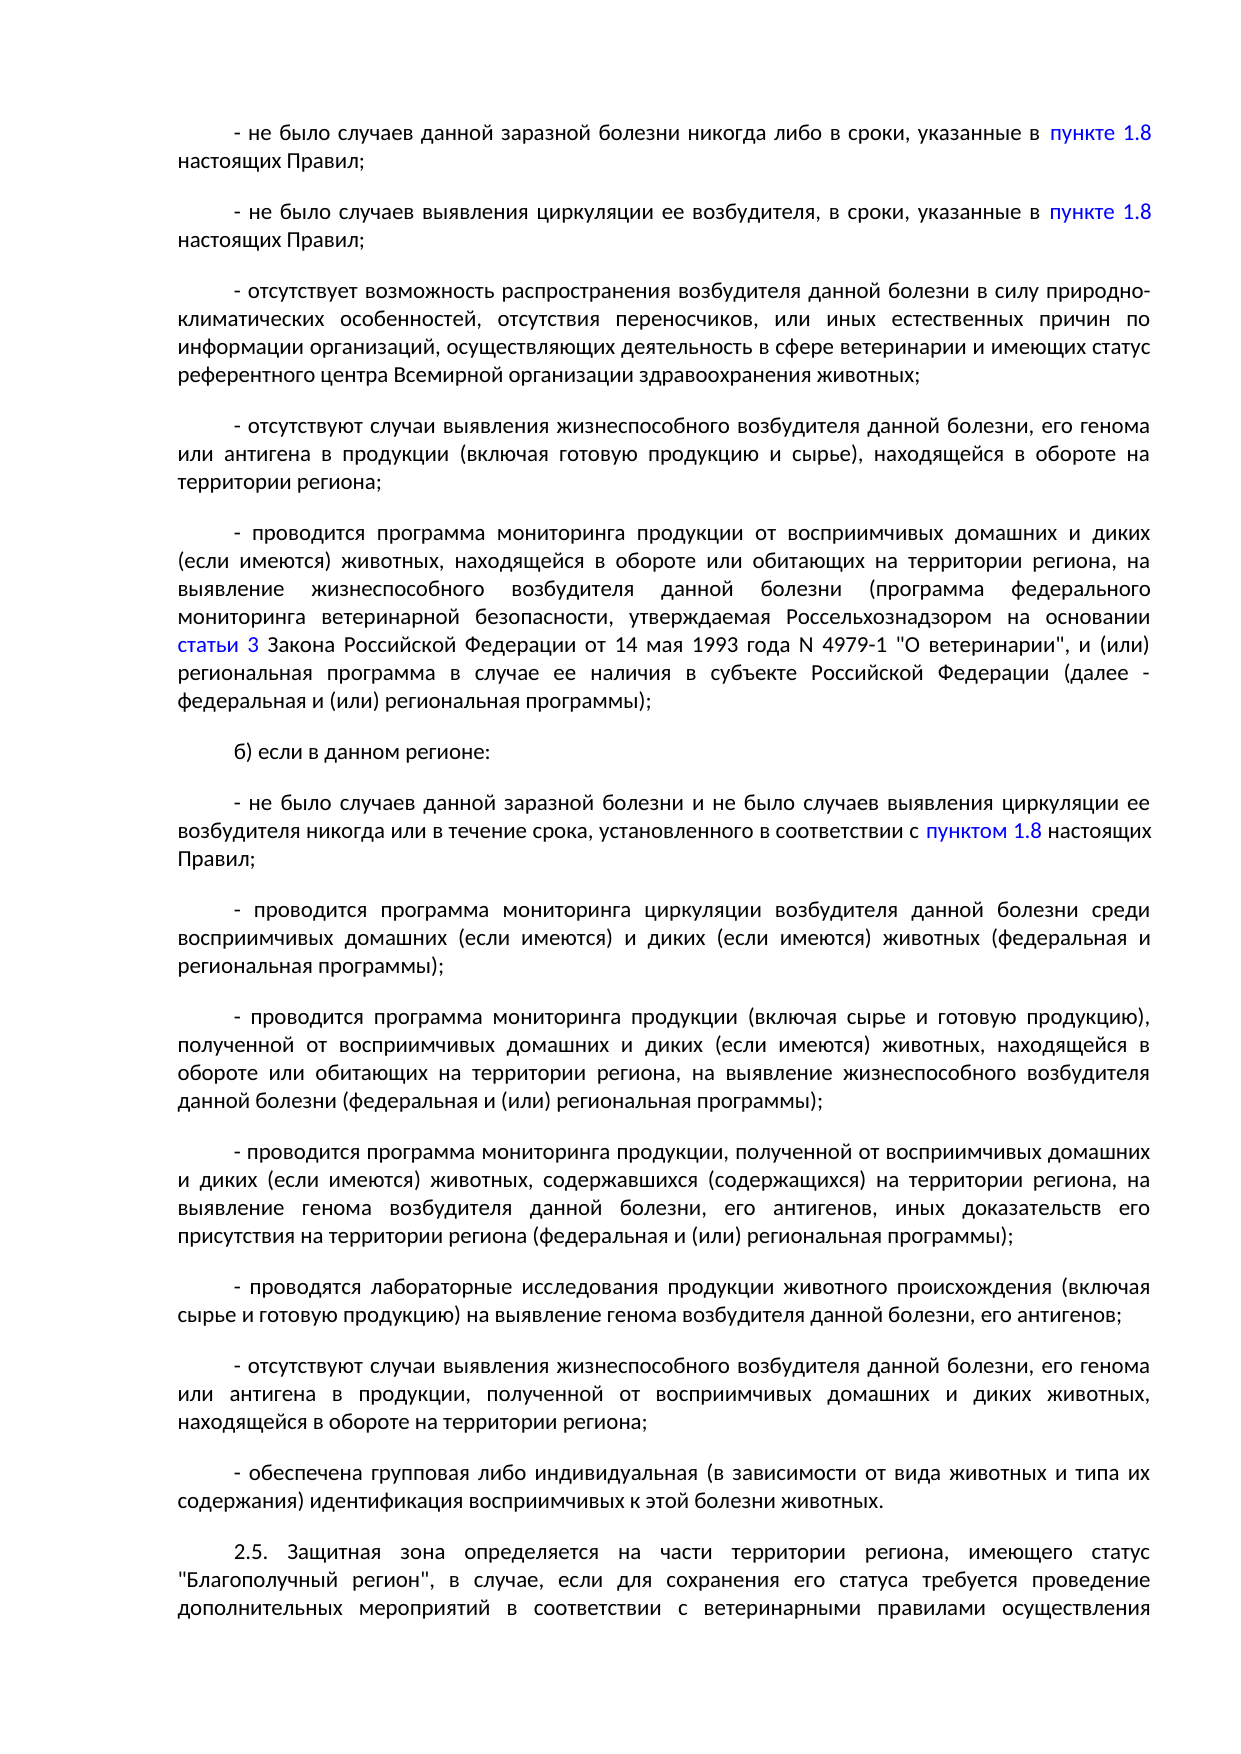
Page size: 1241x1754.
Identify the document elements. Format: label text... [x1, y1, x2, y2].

text - отсутствуют случаи выявления жизнеспособного возбудителя данной болезни, его генома или антигена в продукции (включая готовую продукцию и сырье), находящейся в обороте на территории региона; [177, 411, 1152, 495]
text - проводится программа мониторинга продукции от восприимчивых домашних и диких (если имеются) животных, находящейся в обороте или обитающих на территории региона, на выявление жизнеспособного возбудителя данной болезни (программа федерального мониторинга ветеринарной безопасности, утверждаемая Россельхознадзором на основании статьи 3 Закона Российской Федерации от 14 мая 1993 года N 4979-1 "О ветеринарии", и (или) региональная программа в случае ее наличия в субъекте Российской Федерации (далее - федеральная и (или) региональная программы); [177, 518, 1152, 714]
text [177, 1537, 1152, 1621]
text - не было случаев выявления циркуляции ее возбудителя, в сроки, указанные в пункте 1.8 настоящих Правил; [177, 197, 1152, 253]
text - отсутствуют случаи выявления жизнеспособного возбудителя данной болезни, его генома или антигена в продукции, полученной от восприимчивых домашних и диких животных, находящейся в обороте на территории региона; [177, 1351, 1152, 1435]
text - проводятся лабораторные исследования продукции животного происхождения (включая сырье и готовую продукцию) на выявление генома возбудителя данной болезни, его антигенов; [177, 1272, 1152, 1328]
text - проводится программа мониторинга продукции (включая сырье и готовую продукцию), полученной от восприимчивых домашних и диких (если имеются) животных, находящейся в обороте или обитающих на территории региона, на выявление жизнеспособного возбудителя данной болезни (федеральная и (или) региональная программы); [177, 1002, 1152, 1114]
text - не было случаев данной заразной болезни никогда либо в сроки, указанные в пункте 1.8 настоящих Правил; [177, 118, 1152, 174]
text - проводится программа мониторинга циркуляции возбудителя данной болезни среди восприимчивых домашних (если имеются) и диких (если имеются) животных (федеральная и региональная программы); [177, 895, 1152, 979]
text - обеспечена групповая либо индивидуальная (в зависимости от вида животных и типа их содержания) идентификация восприимчивых к этой болезни животных. [177, 1458, 1152, 1514]
text - не было случаев данной заразной болезни и не было случаев выявления циркуляции ее возбудителя никогда или в течение срока, установленного в соответствии с пунктом 1.8 настоящих Правил; [177, 788, 1152, 872]
text - отсутствует возможность распространения возбудителя данной болезни в силу природно-климатических особенностей, отсутствия переносчиков, или иных естественных причин по информации организаций, осуществляющих деятельность в сфере ветеринарии и имеющих статус референтного центра Всемирной организации здравоохранения животных; [177, 276, 1152, 388]
text б) если в данном регионе: [177, 737, 1152, 765]
text - проводится программа мониторинга продукции, полученной от восприимчивых домашних и диких (если имеются) животных, содержавшихся (содержащихся) на территории региона, на выявление генома возбудителя данной болезни, его антигенов, иных доказательств его присутствия на территории региона (федеральная и (или) региональная программы); [177, 1137, 1152, 1249]
